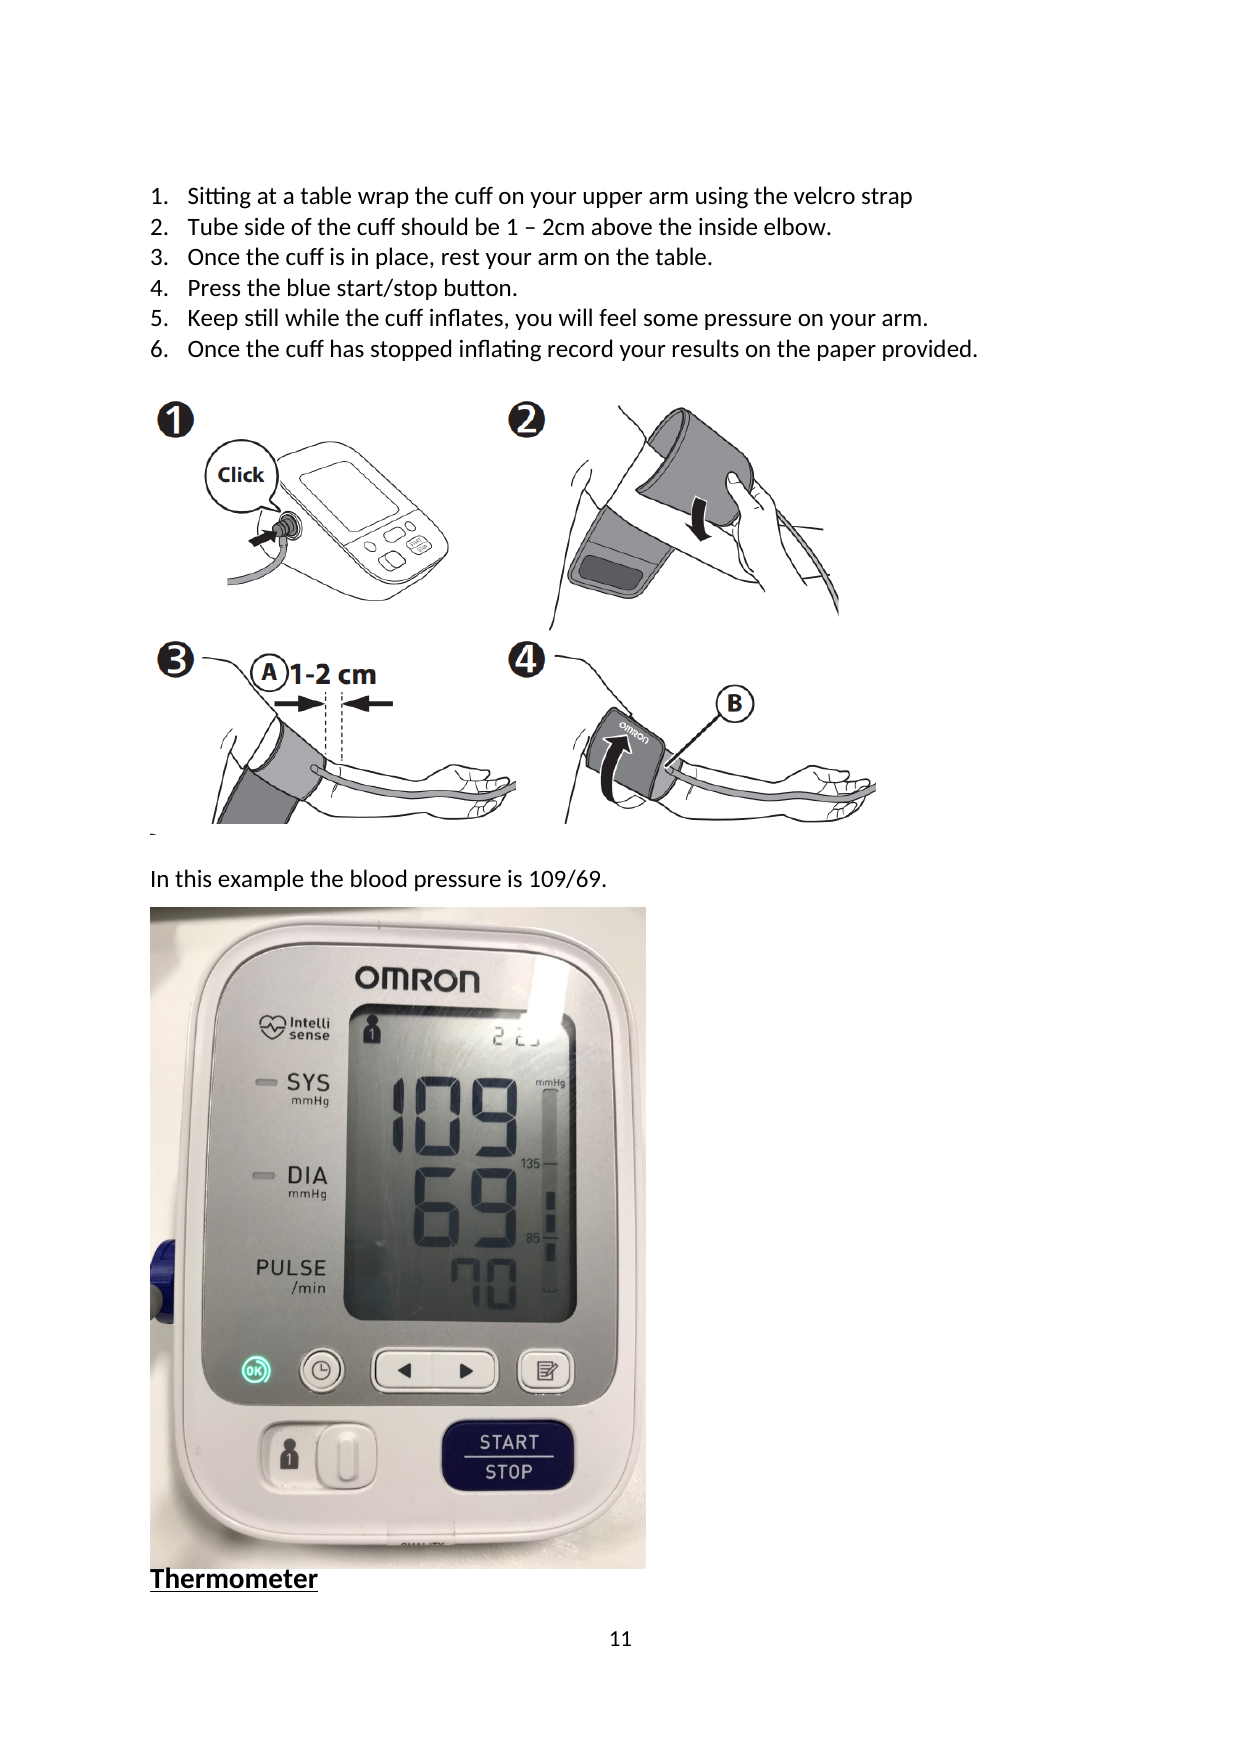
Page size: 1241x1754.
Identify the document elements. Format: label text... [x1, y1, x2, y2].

list Tube side of the cuff should be 1 – 2cm above the inside elbow. [150, 211, 1090, 242]
list Sitting at a table wrap the cuff on your upper arm using the velcro strap [150, 181, 1090, 211]
list Keep still while the cuff inflates, you will feel some pressure on your arm. [150, 303, 1090, 333]
list Press the blue start/stop button. [150, 272, 1090, 303]
list Once the cuff has stopped inflating record your results on the paper provided. [150, 333, 1090, 364]
picture [150, 394, 889, 835]
text In this example the blood pressure is 109/69. [150, 863, 1090, 893]
text Thermometer [150, 1560, 1090, 1596]
picture [150, 907, 646, 1560]
list Once the cuff is in place, rest your arm on the table. [150, 242, 1090, 272]
